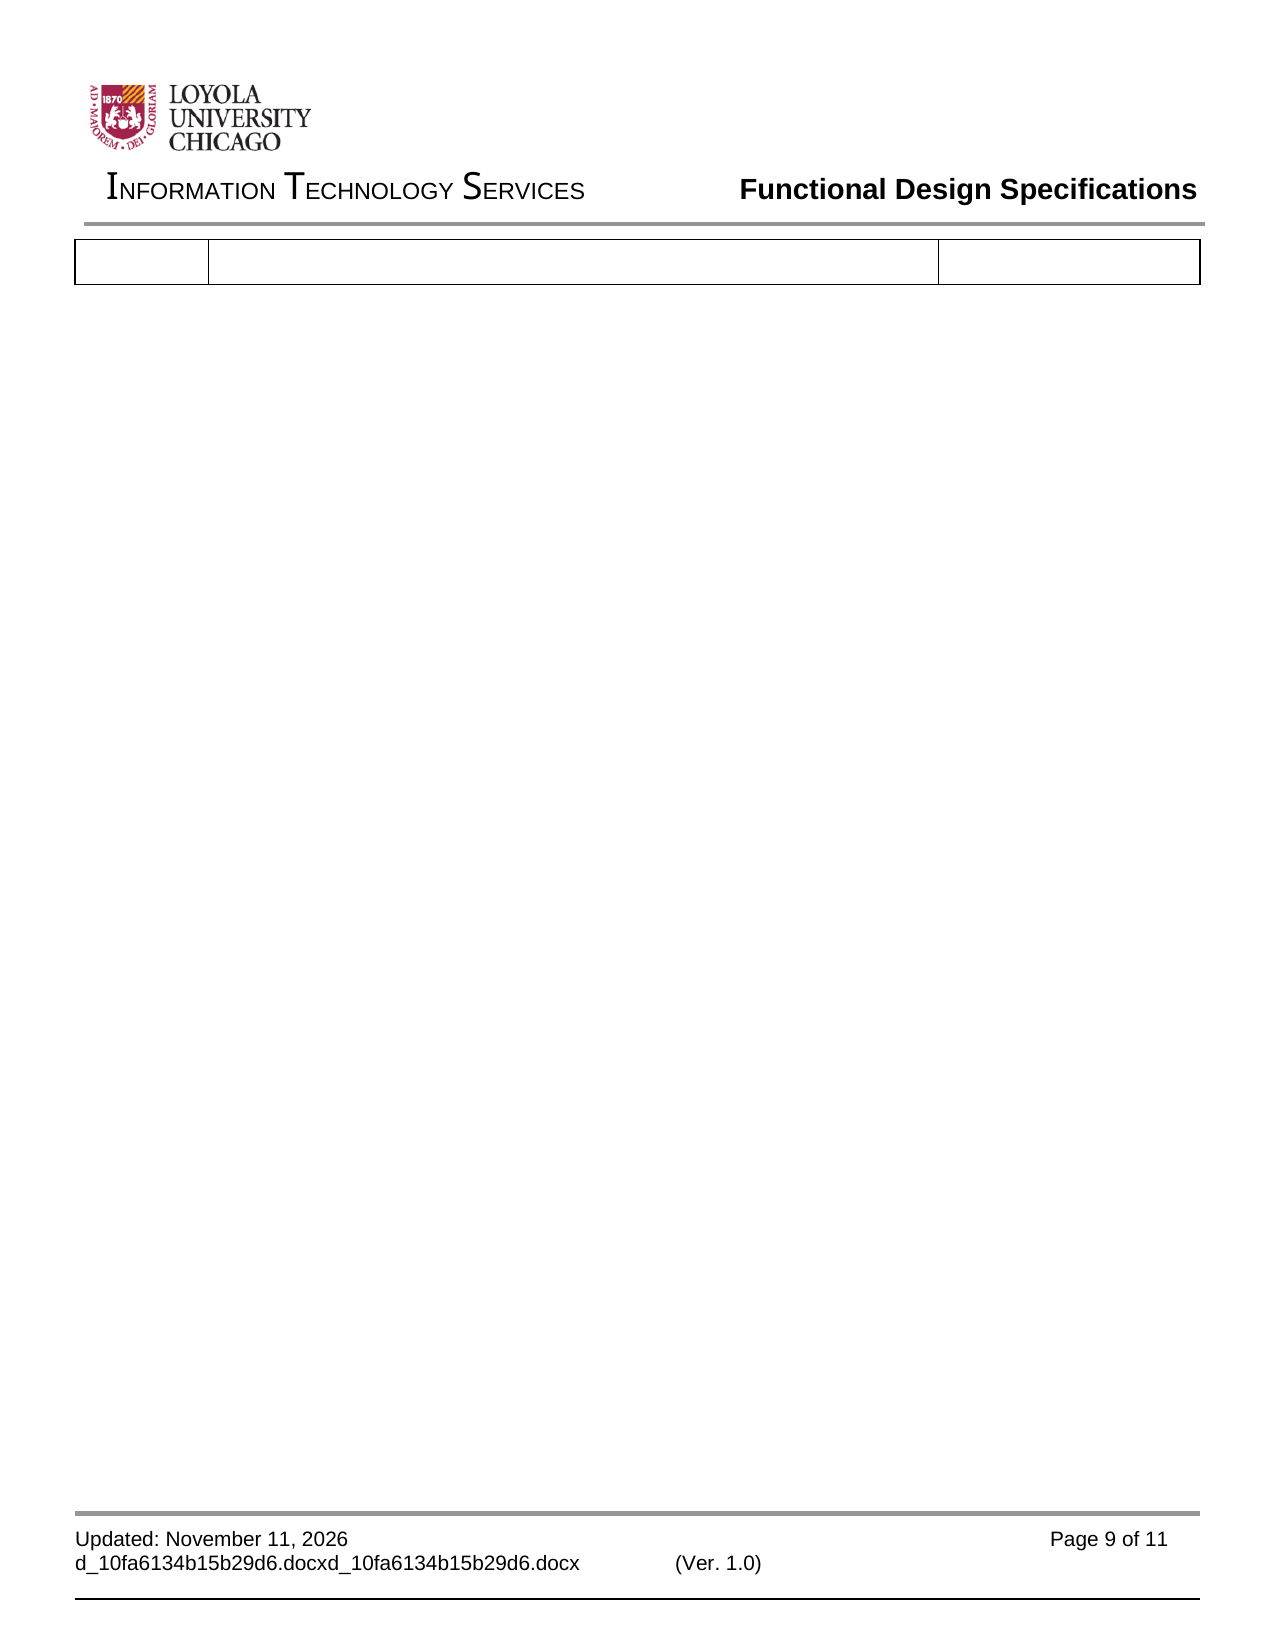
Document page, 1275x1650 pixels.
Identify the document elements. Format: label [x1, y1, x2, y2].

table_cell [76, 240, 208, 284]
table_cell [209, 240, 938, 284]
table_cell [939, 240, 1199, 284]
picture [75, 74, 394, 160]
